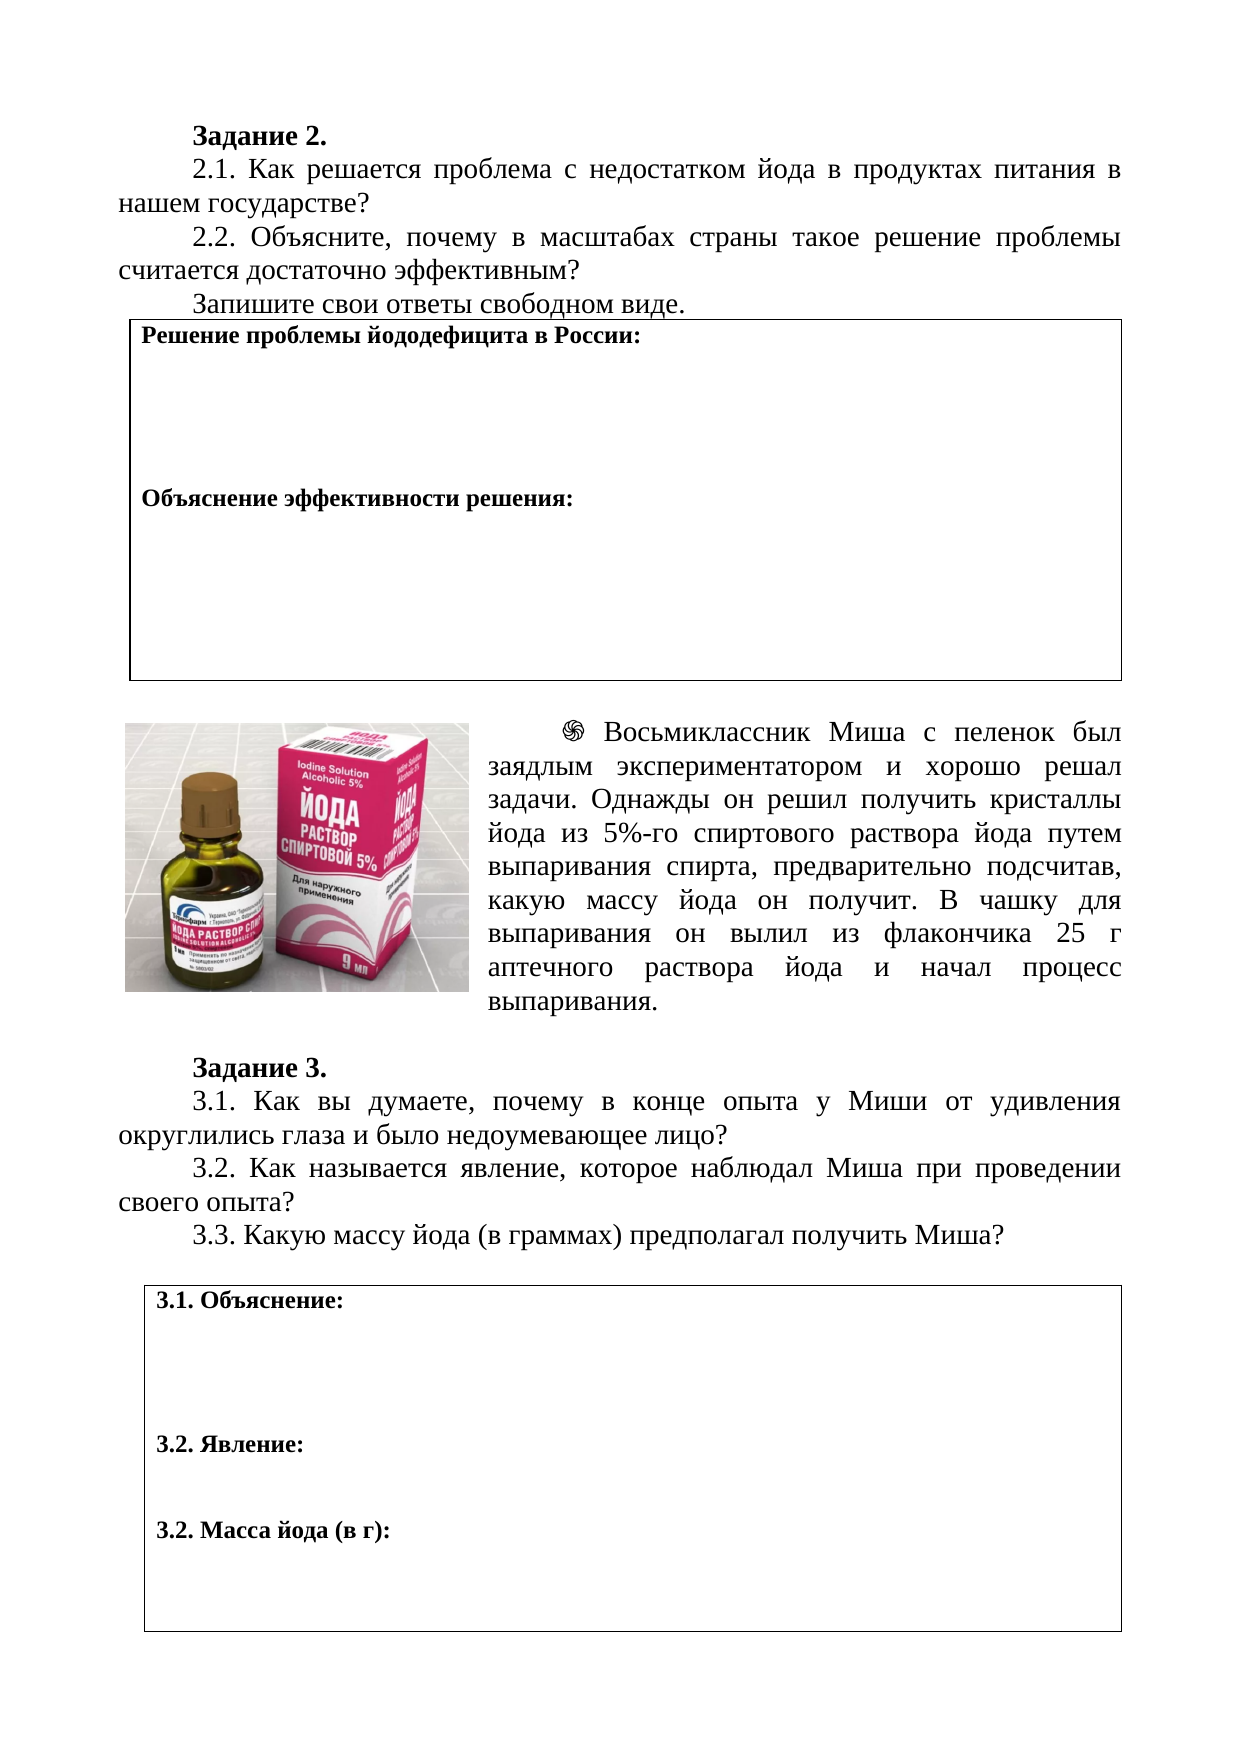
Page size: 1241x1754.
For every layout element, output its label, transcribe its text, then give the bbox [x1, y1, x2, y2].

text Задание 2. [118, 118, 1122, 152]
text 2.2. Объясните, почему в масштабах страны такое решение проблемы считается достаточно эффективным? [118, 219, 1122, 286]
text 2.1. Как решается проблема с недостатком йода в продуктах питания в нашем государстве? [118, 152, 1122, 219]
text 3.2. Как называется явление, которое наблюдал Миша при проведении своего опыта? [118, 1150, 1122, 1217]
text Запишите свои ответы свободном виде. [118, 286, 1122, 319]
text 3.3. Какую массу йода (в граммах) предполагал получить Миша? [118, 1217, 1122, 1251]
table_header Решение проблемы йододефицита в России: Объяснение эффективности решения: [131, 320, 1121, 680]
text Задание 3. [118, 1050, 1122, 1083]
picture [125, 723, 469, 992]
text 3.1. Как вы думаете, почему в конце опыта у Миши от удивления округлились глаза и было недоумевающее лицо? [118, 1083, 1122, 1150]
table_header 3.1. Объяснение: 3.2. Явление: 3.2. Масса йода (в г): [145, 1286, 1121, 1631]
